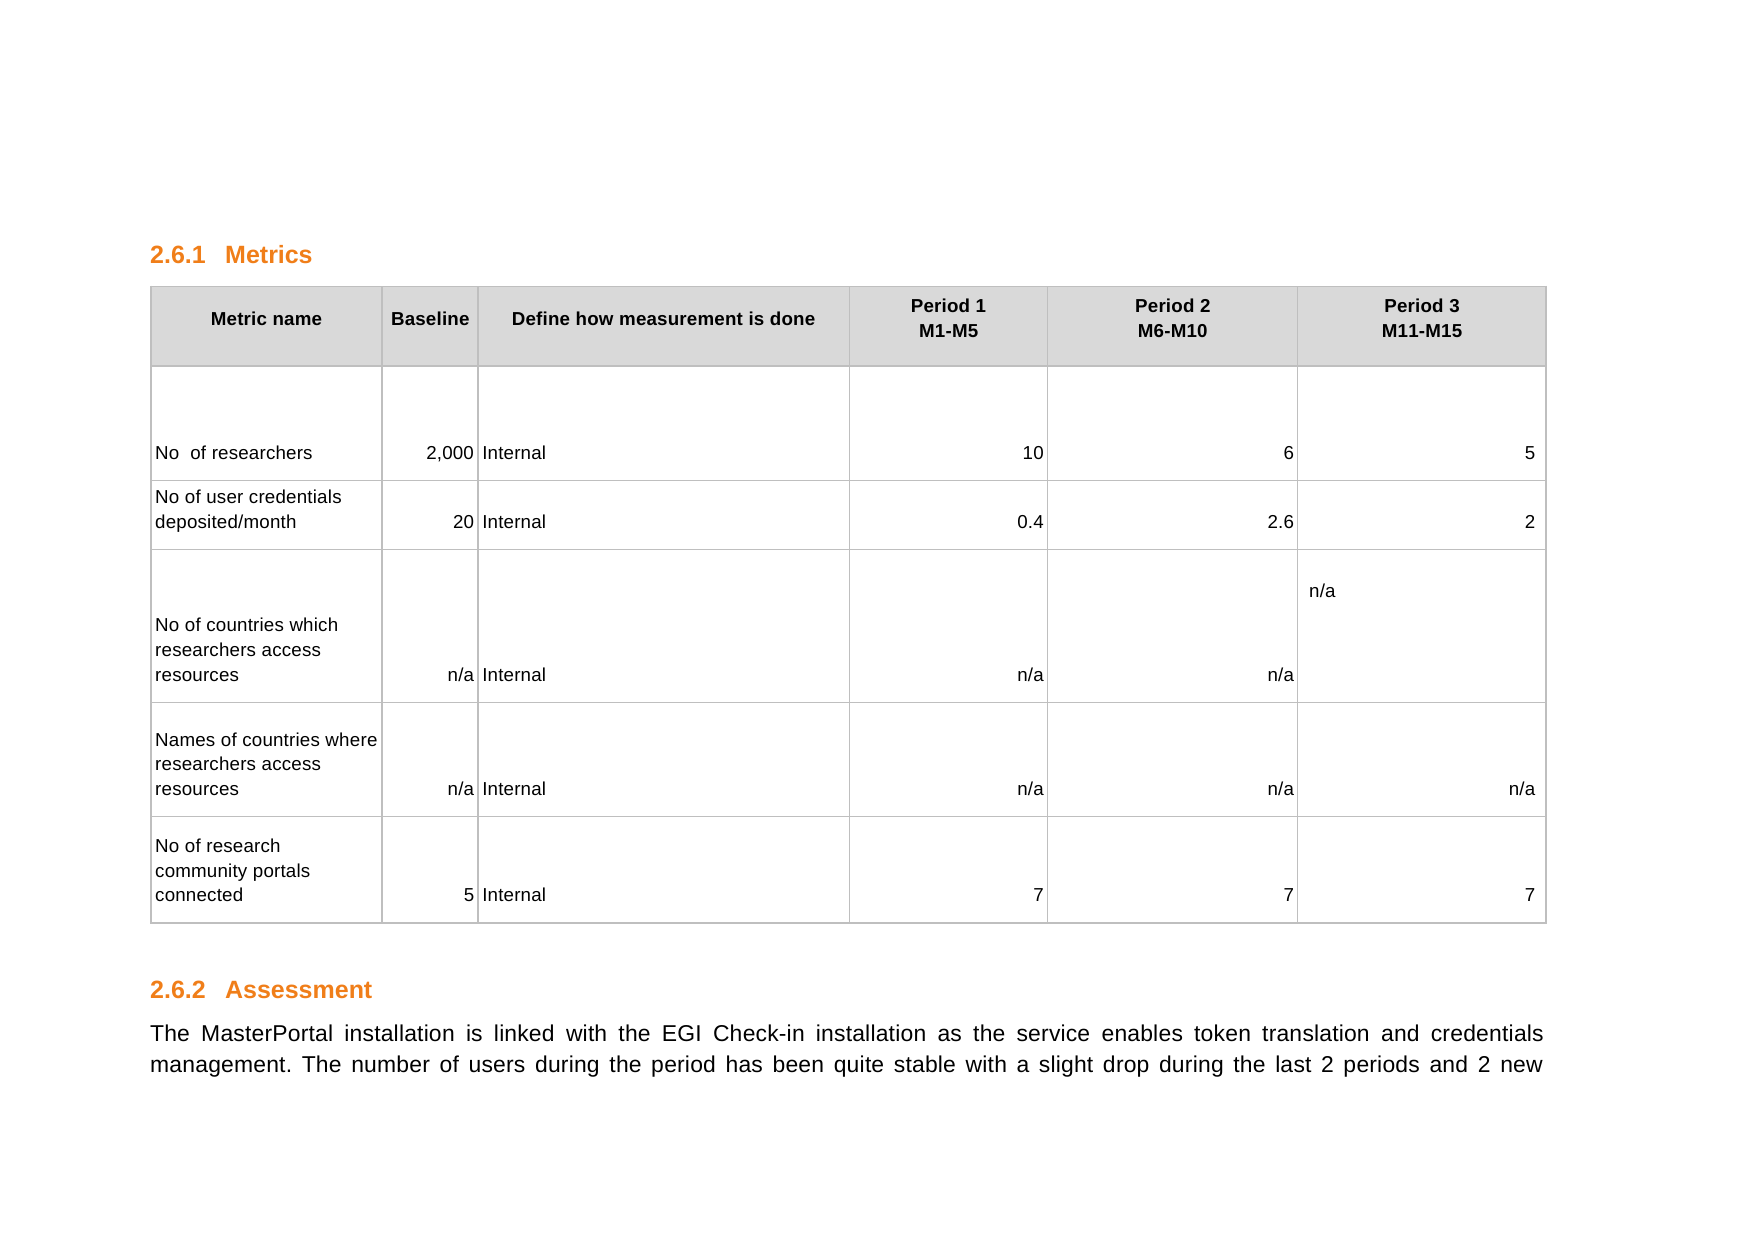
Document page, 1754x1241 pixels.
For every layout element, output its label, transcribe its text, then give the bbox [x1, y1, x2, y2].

table_cell Names of countries where researchers access resources [152, 703, 381, 816]
table_cell No of countries which researchers access resources [152, 550, 381, 702]
table_cell Internal [479, 367, 849, 479]
table_cell 2 [1298, 481, 1545, 548]
table_cell Internal [479, 550, 849, 702]
table_cell n/a [383, 550, 477, 702]
table_header Metric name [152, 287, 381, 365]
table_header Define how measurement is done [479, 287, 849, 365]
table_cell 7 [1048, 817, 1297, 922]
table_header Period 3 M11-M15 [1298, 287, 1545, 365]
table_cell No of user credentials deposited/month [152, 481, 381, 548]
subtitle Metrics [150, 240, 1547, 269]
table_cell 7 [850, 817, 1047, 922]
table_cell n/a [1298, 703, 1545, 816]
table_cell 0.4 [850, 481, 1047, 548]
table_header Period 1 M1-M5 [850, 287, 1047, 365]
table_cell 6 [1048, 367, 1297, 479]
table_cell 2.6 [1048, 481, 1297, 548]
table_cell 20 [383, 481, 477, 548]
table_cell n/a [1298, 550, 1545, 702]
table_cell 10 [850, 367, 1047, 479]
table_header Baseline [383, 287, 477, 365]
table_header Period 2 M6-M10 [1048, 287, 1297, 365]
table_cell No of research community portals connected [152, 817, 381, 922]
table_cell 2,000 [383, 367, 477, 479]
table_cell 7 [1298, 817, 1545, 922]
table_cell n/a [1048, 703, 1297, 816]
table_cell n/a [383, 703, 477, 816]
table_cell n/a [850, 703, 1047, 816]
table_cell Internal [479, 817, 849, 922]
table_cell Internal [479, 481, 849, 548]
table_cell n/a [1048, 550, 1297, 702]
subtitle Assessment [150, 975, 1547, 1003]
table_cell 5 [383, 817, 477, 922]
table_cell n/a [850, 550, 1047, 702]
table_cell No of researchers [152, 367, 381, 479]
table_cell Internal [479, 703, 849, 816]
table_cell 5 [1298, 367, 1545, 479]
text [150, 1020, 1547, 1077]
